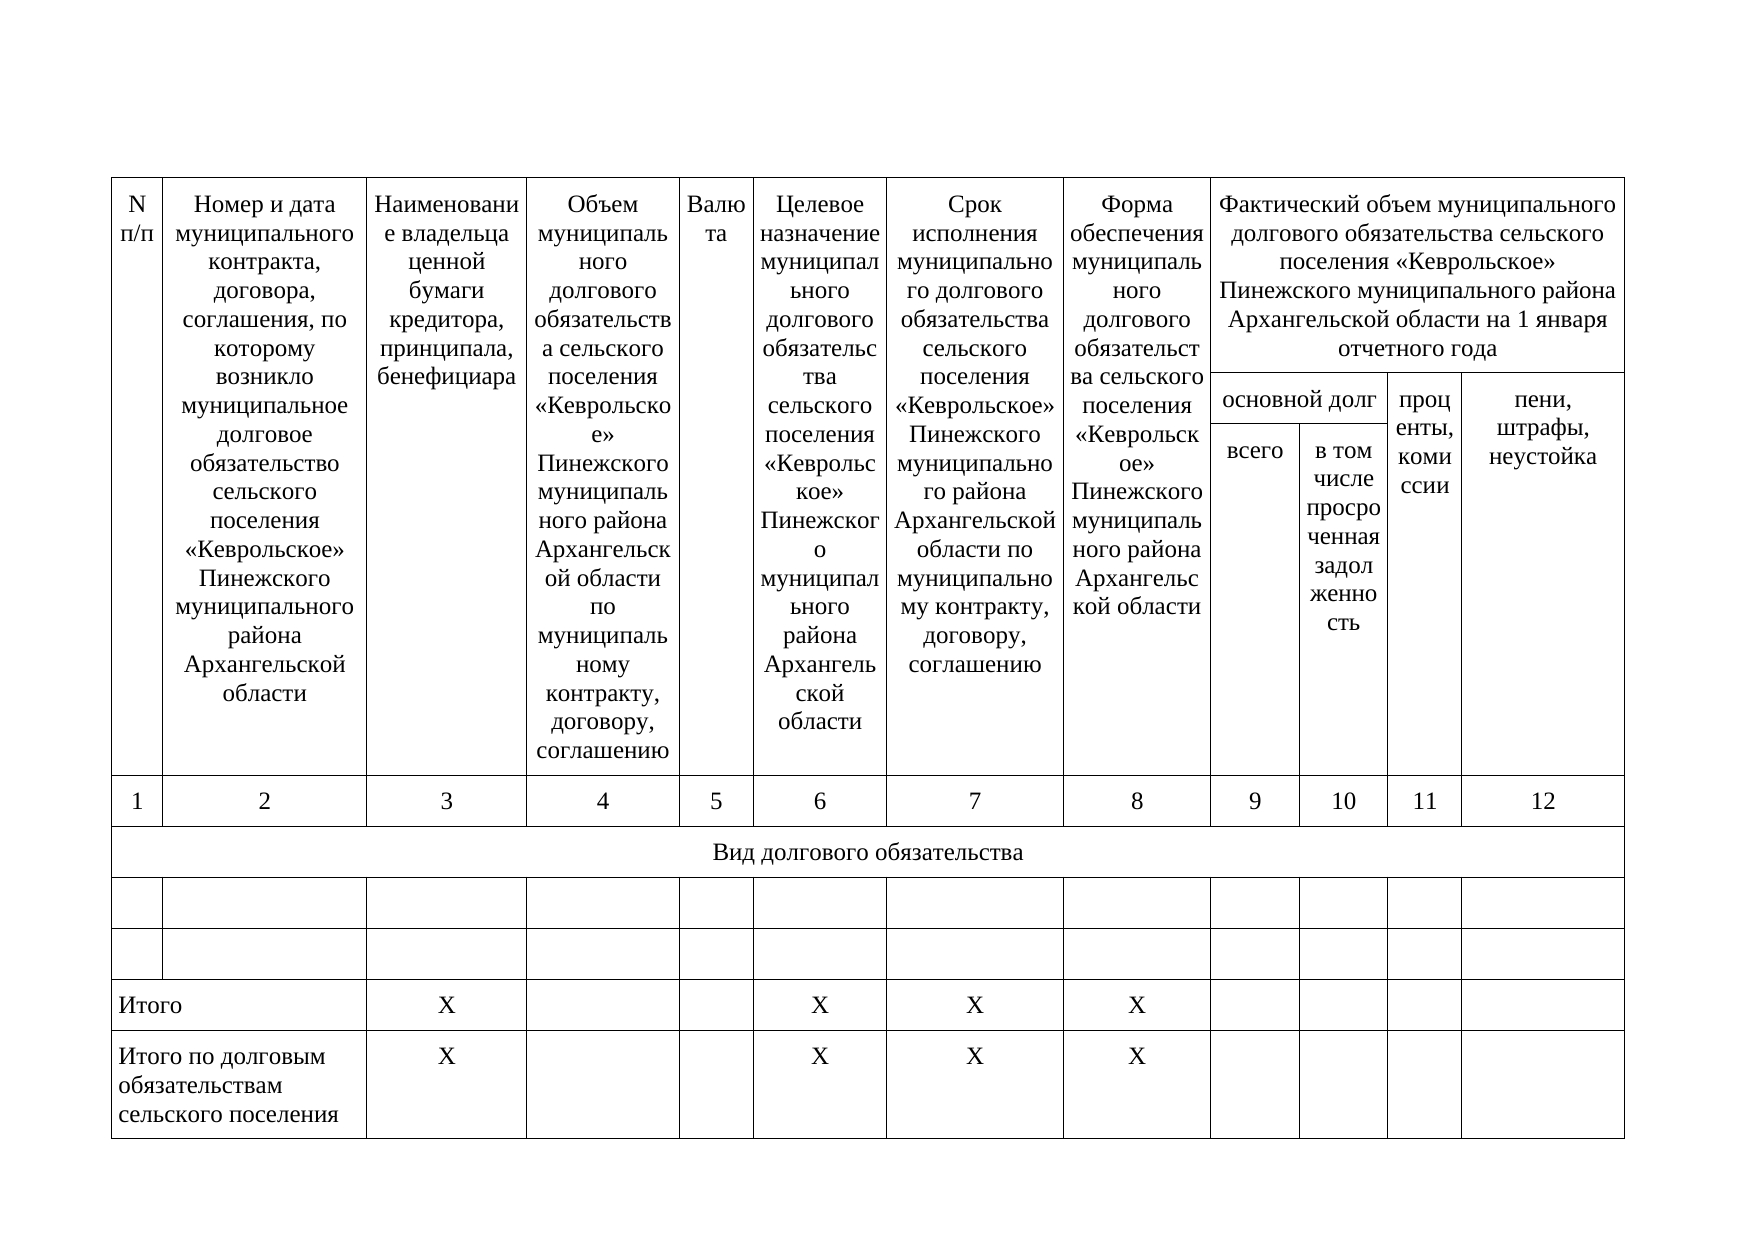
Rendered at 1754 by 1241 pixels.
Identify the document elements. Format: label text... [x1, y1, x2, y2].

table_cell [367, 878, 526, 928]
table_cell 1 [112, 776, 162, 826]
table_header Номер и дата муниципального контракта, договора, соглашения, по которому возникло муниципальное долговое обязательство сельского поселения «Кеврольское» Пинежского муниципального района Архангельской области [163, 178, 366, 774]
table_cell X [1064, 1031, 1210, 1138]
table_cell Итого [112, 980, 366, 1030]
table_cell [680, 1031, 753, 1138]
table_cell в том числе просроченная задолженность [1300, 424, 1387, 774]
table_cell [1388, 878, 1461, 928]
table_cell 9 [1211, 776, 1299, 826]
table_cell [1462, 929, 1624, 979]
table_cell [1300, 929, 1387, 979]
table_header N п/п [112, 178, 162, 774]
table_cell всего [1211, 424, 1299, 774]
table_cell [887, 878, 1063, 928]
table_cell [754, 929, 886, 979]
table_cell 12 [1462, 776, 1624, 826]
table_cell [1211, 929, 1299, 979]
table_cell 2 [163, 776, 366, 826]
table_cell X [367, 980, 526, 1030]
table_cell X [887, 1031, 1063, 1138]
table_header Объем муниципального долгового обязательства сельского поселения «Кеврольское» Пинежского муниципального района Архангельской области по муниципальному контракту, договору, соглашению [527, 178, 679, 774]
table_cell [112, 1031, 366, 1138]
table_header Фактический объем муниципального долгового обязательства сельского поселения «Кеврольское» Пинежского муниципального района Архангельской области на 1 января отчетного года [1211, 178, 1624, 372]
table_cell [680, 878, 753, 928]
table_cell [1388, 980, 1461, 1030]
table_cell [163, 929, 366, 979]
table_cell [1211, 878, 1299, 928]
table_cell [163, 878, 366, 928]
table_cell [1388, 1031, 1461, 1138]
table_cell [887, 929, 1063, 979]
table_cell [754, 878, 886, 928]
table_cell [1064, 929, 1210, 979]
table_cell [527, 929, 679, 979]
table_cell 8 [1064, 776, 1210, 826]
table_cell основной долг [1211, 373, 1387, 423]
table_cell [527, 980, 679, 1030]
table_cell [112, 878, 162, 928]
table_header Форма обеспечения муниципального долгового обязательства сельского поселения «Кеврольское» Пинежского муниципального района Архангельской области [1064, 178, 1210, 774]
table_cell [527, 878, 679, 928]
table_cell пени, штрафы, неустойка [1462, 373, 1624, 774]
table_cell 11 [1388, 776, 1461, 826]
table_cell 5 [680, 776, 753, 826]
table_cell [367, 929, 526, 979]
table_cell [1462, 980, 1624, 1030]
table_cell X [1064, 980, 1210, 1030]
table_cell X [754, 980, 886, 1030]
table_cell проценты, комиссии [1388, 373, 1461, 774]
table_cell 10 [1300, 776, 1387, 826]
table_cell [1300, 878, 1387, 928]
table_cell X [887, 980, 1063, 1030]
table_cell Вид долгового обязательства [112, 827, 1624, 877]
table_cell 4 [527, 776, 679, 826]
table_header Валюта [680, 178, 753, 774]
table_cell [1211, 980, 1299, 1030]
table_cell [112, 929, 162, 979]
table_header Наименование владельца ценной бумаги кредитора, принципала, бенефициара [367, 178, 526, 774]
table_cell 6 [754, 776, 886, 826]
table_cell [680, 929, 753, 979]
table_cell [1300, 980, 1387, 1030]
table_cell [527, 1031, 679, 1138]
table_header Срок исполнения муниципального долгового обязательства сельского поселения «Кеврольское» Пинежского муниципального района Архангельской области по муниципальному контракту, договору, соглашению [887, 178, 1063, 774]
table_cell [1462, 878, 1624, 928]
table_cell [1300, 1031, 1387, 1138]
table_header Целевое назначение муниципального долгового обязательства сельского поселения «Кеврольское» Пинежского муниципального района Архангельской области [754, 178, 886, 774]
table_cell [1462, 1031, 1624, 1138]
table_cell [1211, 1031, 1299, 1138]
table_cell 7 [887, 776, 1063, 826]
table_cell X [367, 1031, 526, 1138]
table_cell X [754, 1031, 886, 1138]
table_cell [1064, 878, 1210, 928]
table_cell [1388, 929, 1461, 979]
table_cell [680, 980, 753, 1030]
table_cell 3 [367, 776, 526, 826]
